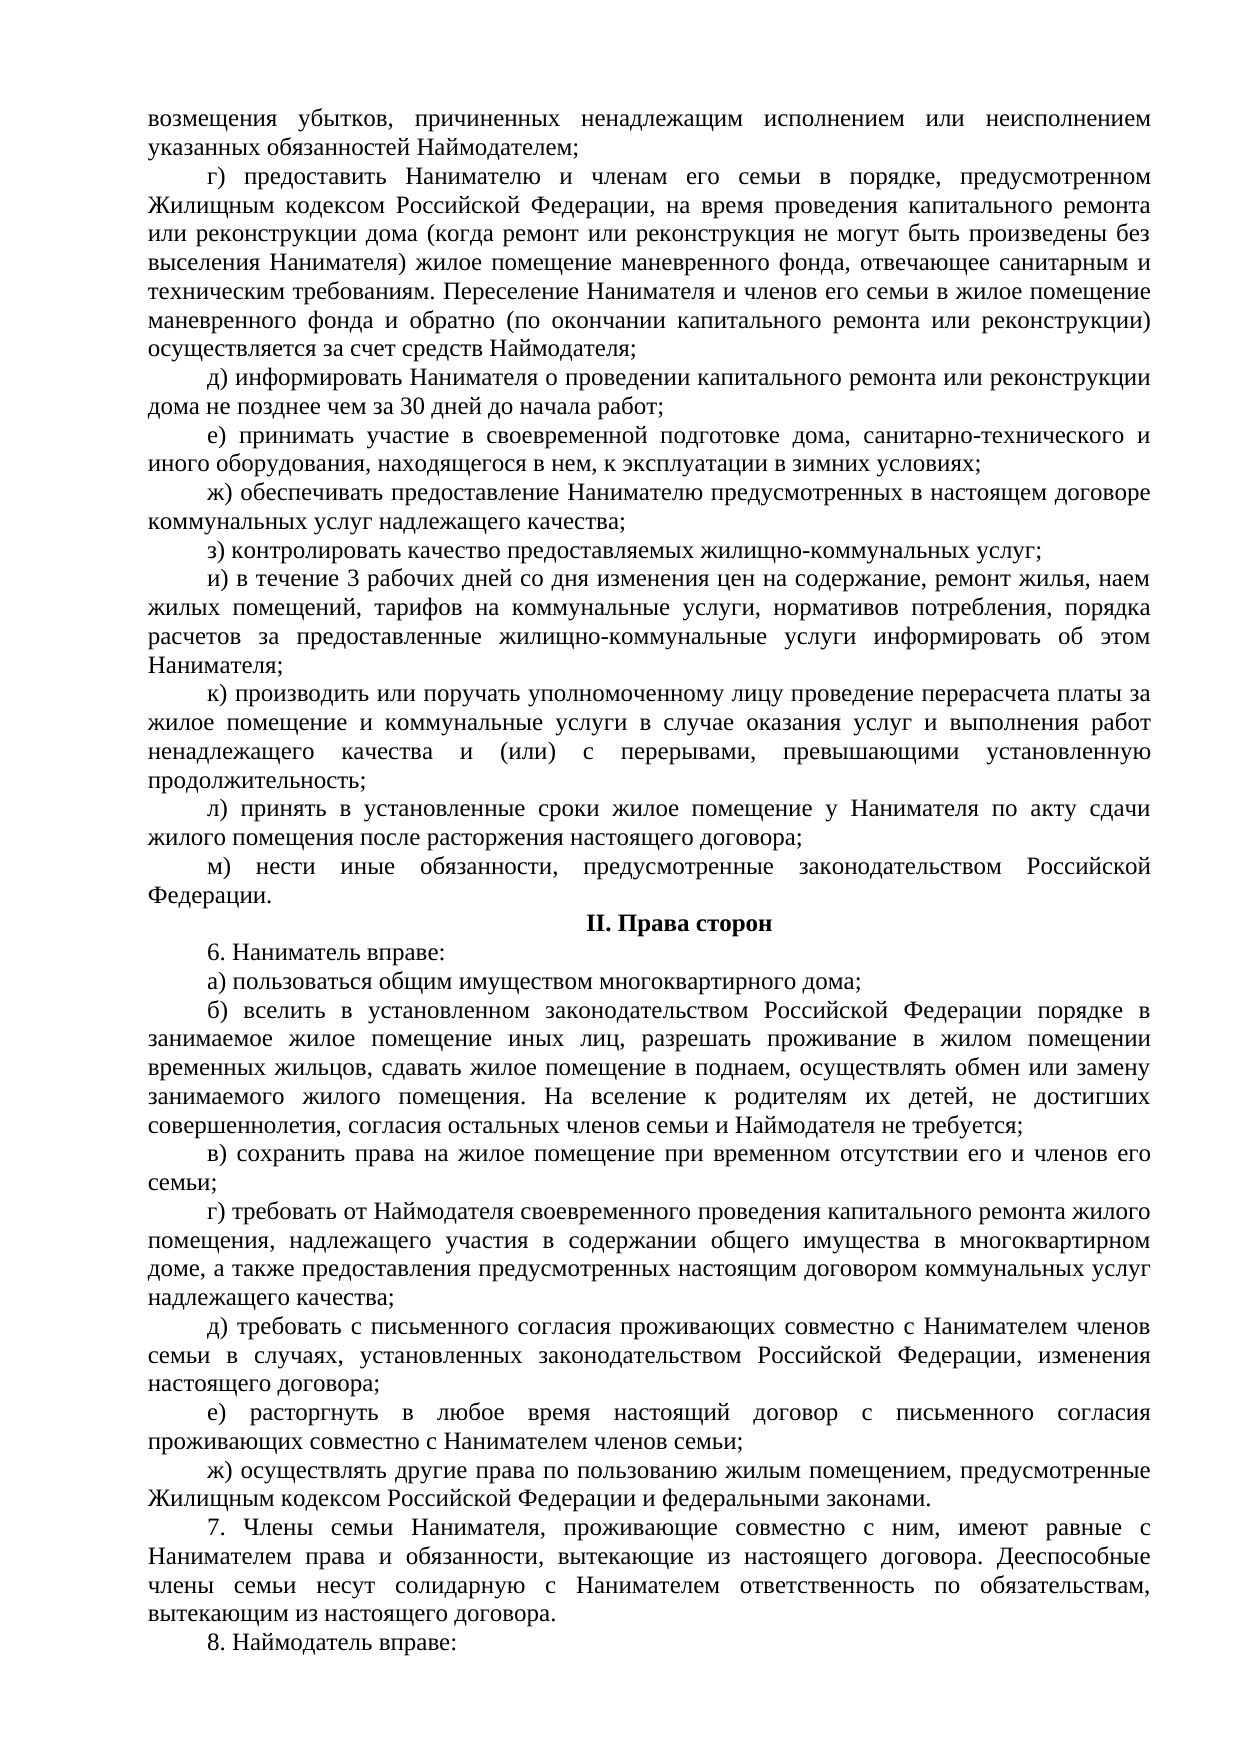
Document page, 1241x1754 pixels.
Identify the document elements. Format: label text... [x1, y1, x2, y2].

text ж) осуществлять другие права по пользованию жилым помещением, предусмотренные Жилищным кодексом Российской Федерации и федеральными законами. [148, 1455, 1152, 1512]
text б) вселить в установленном законодательством Российской Федерации порядке в занимаемое жилое помещение иных лиц, разрешать проживание в жилом помещении временных жильцов, сдавать жилое помещение в поднаем, осуществлять обмен или замену занимаемого жилого помещения. На вселение к родителям их детей, не достигших совершеннолетия, согласия остальных членов семьи и Наймодателя не требуется; [148, 995, 1152, 1138]
text ж) обеспечивать предоставление Нанимателю предусмотренных в настоящем договоре коммунальных услуг надлежащего качества; [148, 477, 1152, 535]
text м) нести иные обязанности, предусмотренные законодательством Российской Федерации. [148, 851, 1152, 908]
text 8. Наймодатель вправе: [148, 1627, 1152, 1656]
text к) производить или поручать уполномоченному лицу проведение перерасчета платы за жилое помещение и коммунальные услуги в случае оказания услуг и выполнения работ ненадлежащего качества и (или) с перерывами, превышающими установленную продолжительность; [148, 678, 1152, 793]
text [148, 103, 1152, 161]
text г) требовать от Наймодателя своевременного проведения капитального ремонта жилого помещения, надлежащего участия в содержании общего имущества в многоквартирном доме, а также предоставления предусмотренных настоящим договором коммунальных услуг надлежащего качества; [148, 1196, 1152, 1311]
text II. Права сторон [148, 908, 1152, 937]
text 7. Члены семьи Нанимателя, проживающие совместно с ним, имеют равные с Нанимателем права и обязанности, вытекающие из настоящего договора. Дееспособные члены семьи несут солидарную с Нанимателем ответственность по обязательствам, вытекающим из настоящего договора. [148, 1512, 1152, 1627]
text д) информировать Нанимателя о проведении капитального ремонта или реконструкции дома не позднее чем за 30 дней до начала работ; [148, 362, 1152, 420]
text в) сохранить права на жилое помещение при временном отсутствии его и членов его семьи; [148, 1138, 1152, 1196]
text а) пользоваться общим имуществом многоквартирного дома; [148, 966, 1152, 995]
text е) расторгнуть в любое время настоящий договор с письменного согласия проживающих совместно с Нанимателем членов семьи; [148, 1397, 1152, 1455]
text д) требовать с письменного согласия проживающих совместно с Нанимателем членов семьи в случаях, установленных законодательством Российской Федерации, изменения настоящего договора; [148, 1311, 1152, 1397]
text е) принимать участие в своевременной подготовке дома, санитарно-технического и иного оборудования, находящегося в нем, к эксплуатации в зимних условиях; [148, 420, 1152, 477]
text 6. Наниматель вправе: [148, 937, 1152, 966]
text г) предоставить Нанимателю и членам его семьи в порядке, предусмотренном Жилищным кодексом Российской Федерации, на время проведения капитального ремонта или реконструкции дома (когда ремонт или реконструкция не могут быть произведены без выселения Нанимателя) жилое помещение маневренного фонда, отвечающее санитарным и техническим требованиям. Переселение Нанимателя и членов его семьи в жилое помещение маневренного фонда и обратно (по окончании капитального ремонта или реконструкции) осуществляется за счет средств Наймодателя; [148, 161, 1152, 362]
text и) в течение 3 рабочих дней со дня изменения цен на содержание, ремонт жилья, наем жилых помещений, тарифов на коммунальные услуги, нормативов потребления, порядка расчетов за предоставленные жилищно-коммунальные услуги информировать об этом Нанимателя; [148, 563, 1152, 678]
text з) контролировать качество предоставляемых жилищно-коммунальных услуг; [148, 535, 1152, 563]
text л) принять в установленные сроки жилое помещение у Нанимателя по акту сдачи жилого помещения после расторжения настоящего договора; [148, 793, 1152, 851]
